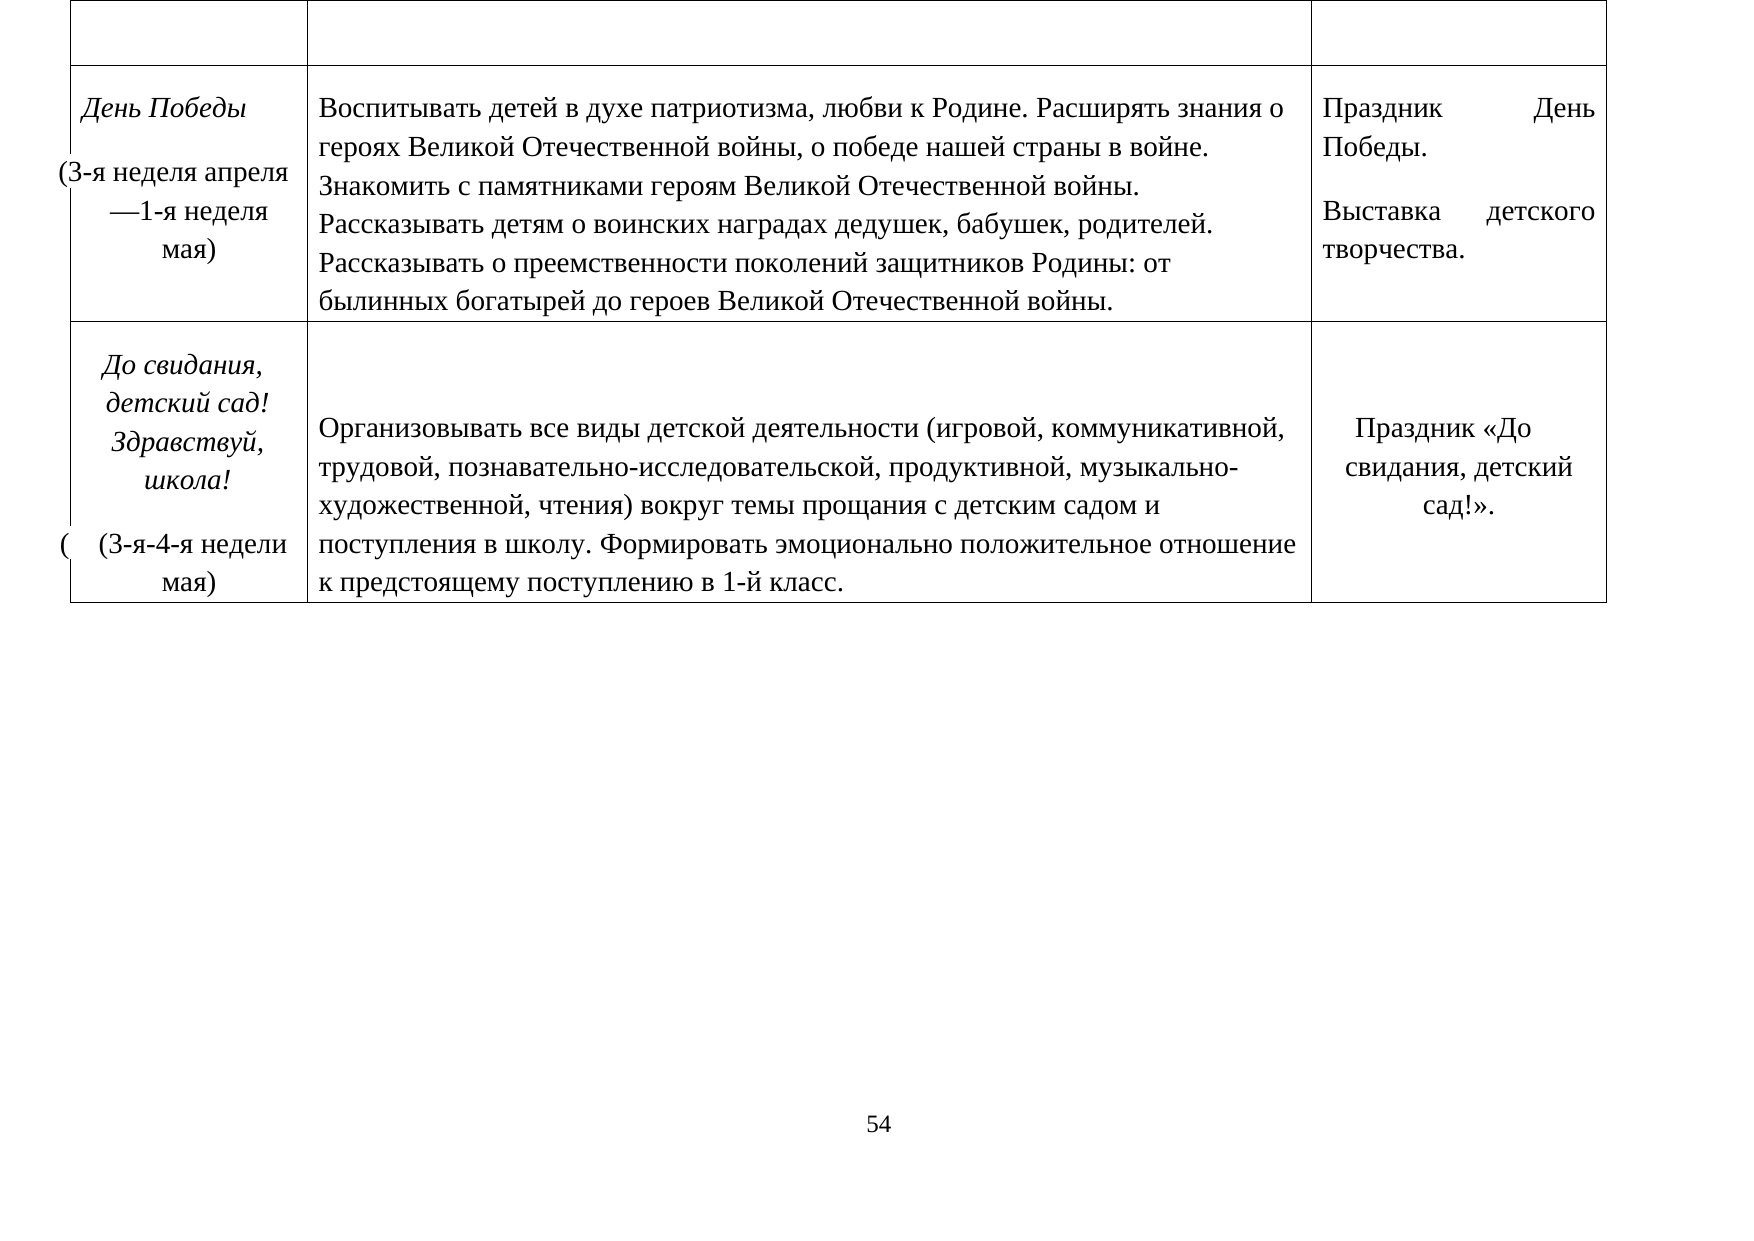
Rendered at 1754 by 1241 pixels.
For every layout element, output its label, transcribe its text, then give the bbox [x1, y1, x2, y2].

table_cell Воспитывать детей в духе патриотизма, любви к Родине. Расширять знания о героях Великой Отечественной войны, о победе нашей страны в войне. Знакомить с памятниками героям Великой Отечественной войны. Рассказывать детям о воинских наградах дедушек, бабушек, родителей. Рассказывать о преемственности поколений защитников Родины: от былинных богатырей до героев Великой Отечественной войны. [308, 66, 1311, 321]
table_cell Праздник День Победы. Выставка детского творчества. [1312, 66, 1606, 321]
table_cell Организовывать все виды детской деятельности (игровой, коммуникативной, трудовой, познавательно-исследовательской, продуктивной, музыкально-художественной, чтения) вокруг темы прощания с детским садом и поступления в школу. Формировать эмоционально положительное отношение к предстоящему поступлению в 1-й класс. [308, 322, 1311, 602]
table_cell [308, 1, 1311, 64]
table_cell Праздник «До свидания, детский сад!». [1312, 322, 1606, 602]
table_cell До свидания, детский сад! Здравствуй, школа! ( (3-я-4-я недели мая) [71, 322, 307, 602]
table_cell День Победы (3-я неделя апреля —1-я неделя мая) [71, 66, 307, 321]
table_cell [1312, 1, 1606, 64]
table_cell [71, 1, 307, 64]
